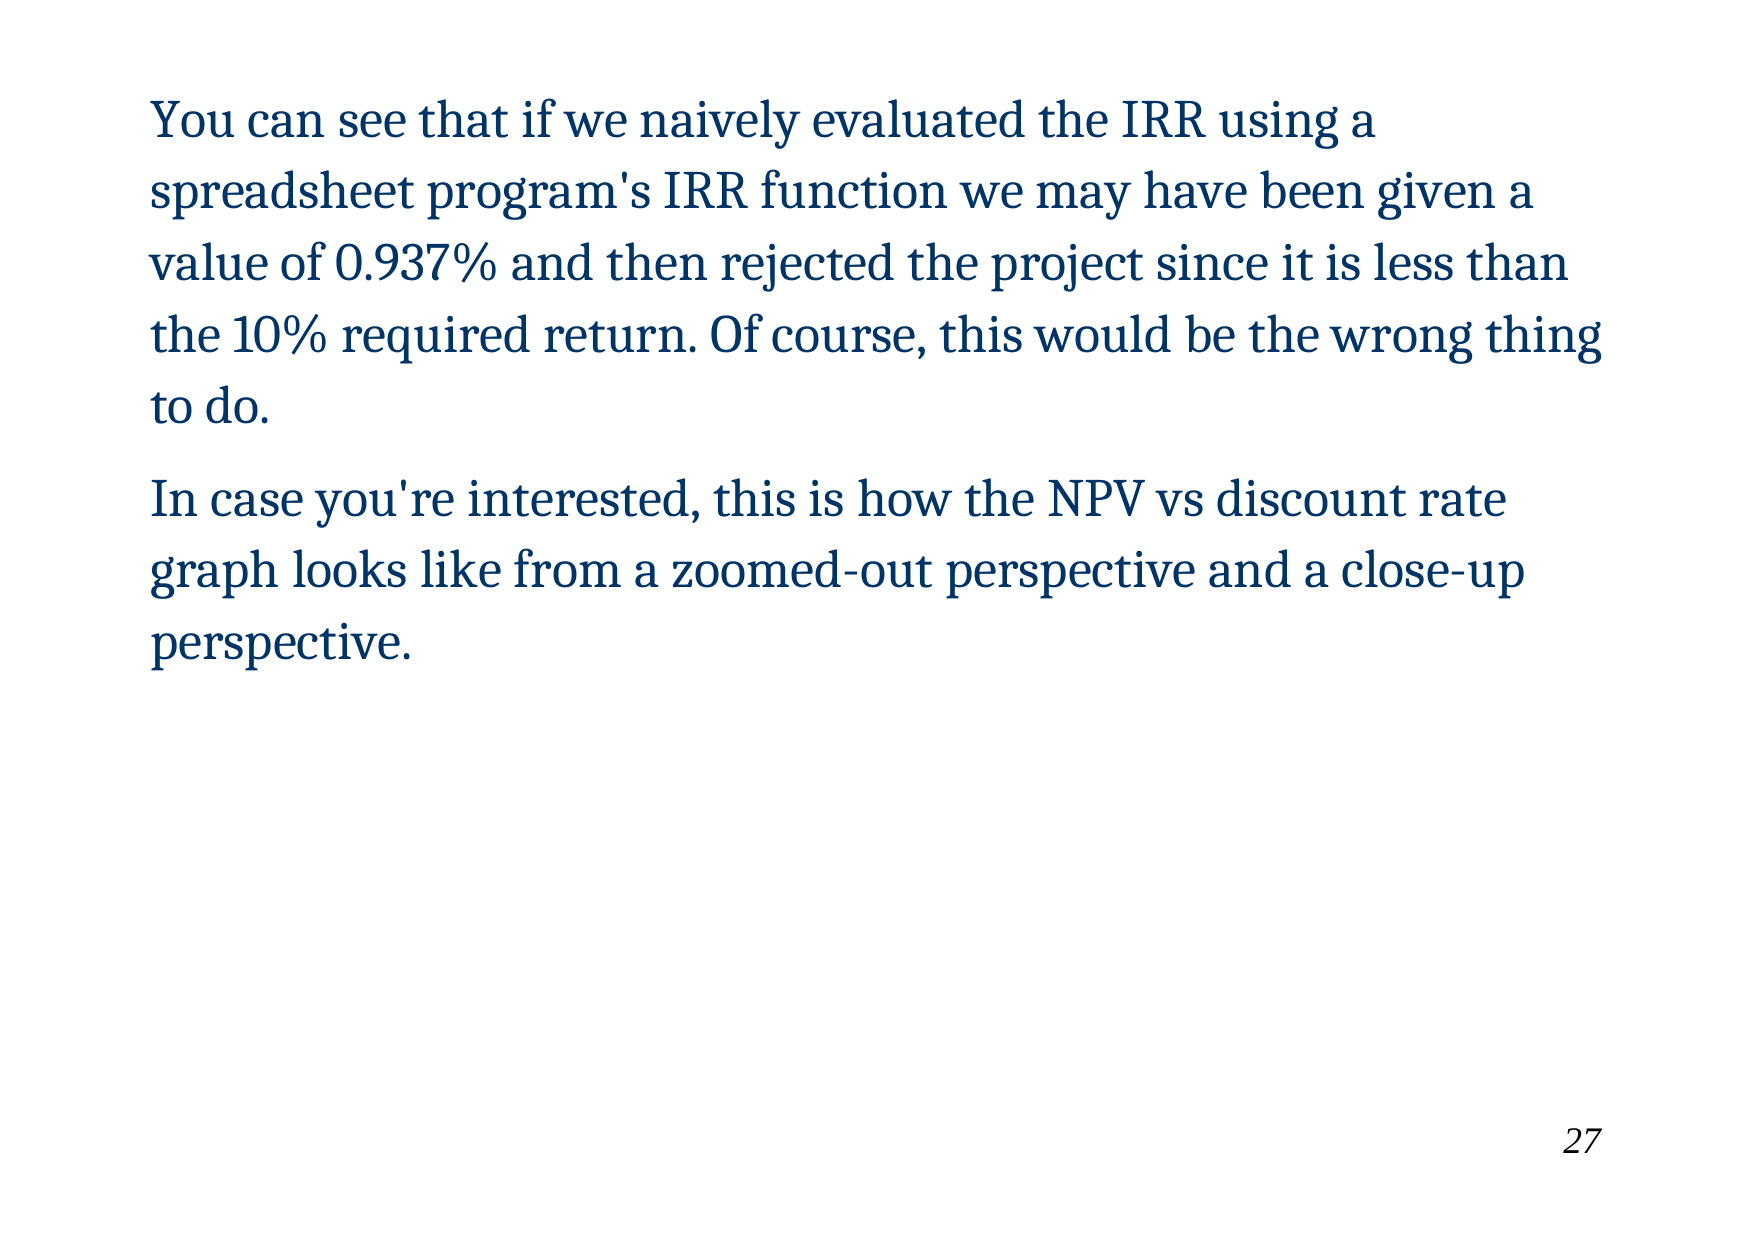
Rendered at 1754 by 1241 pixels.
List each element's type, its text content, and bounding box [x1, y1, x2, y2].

text In case you're interested, this is how the NPV vs discount rate graph looks like from a zoomed-out perspective and a close-up perspective. [150, 467, 1604, 673]
text You can see that if we naively evaluated the IRR using a spreadsheet program's IRR function we may have been given a value of 0.937% and then rejected the project since it is less than the 10% required return. Of course, this would be the wrong thing to do. [150, 89, 1604, 437]
